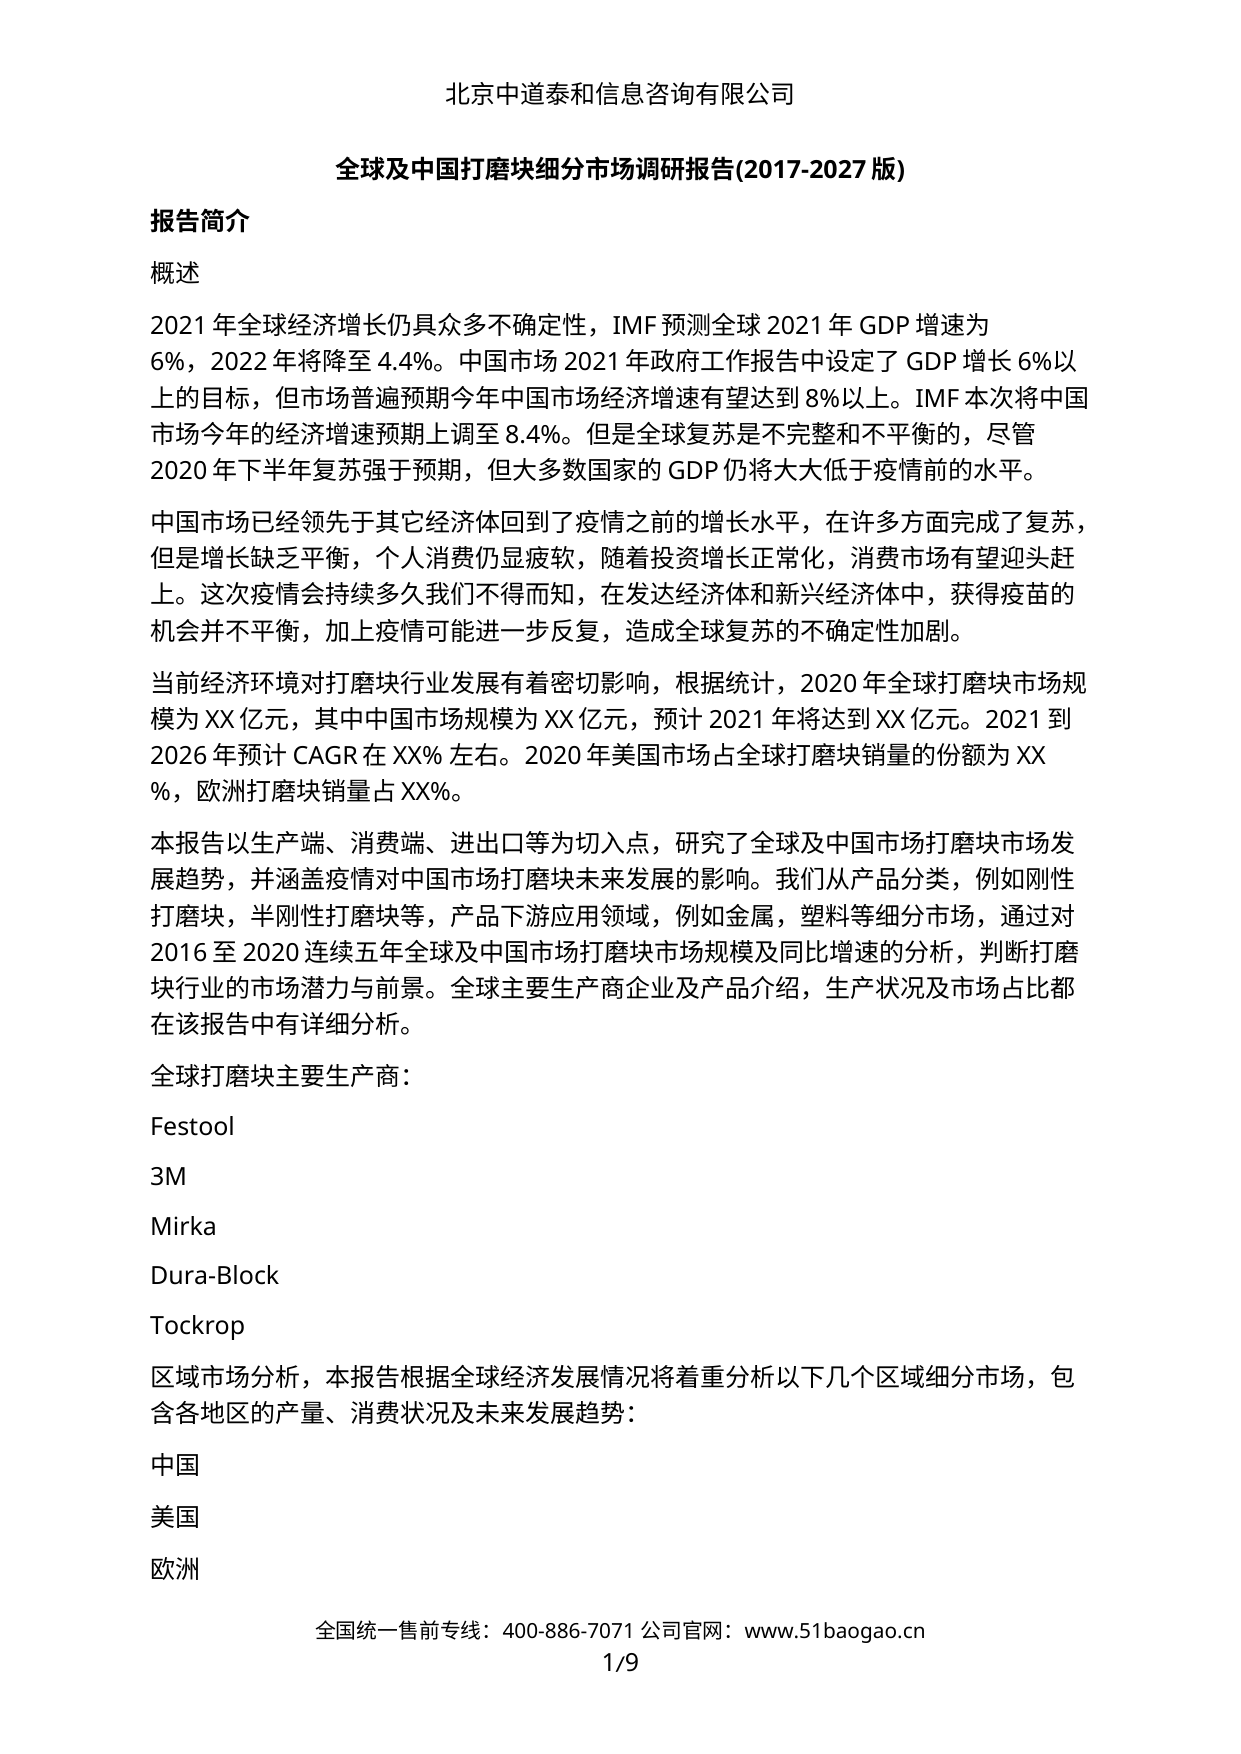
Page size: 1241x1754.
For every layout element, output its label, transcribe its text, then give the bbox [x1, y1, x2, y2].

text Festool [150, 1109, 1090, 1143]
text 报告简介 [150, 202, 1090, 238]
text 全球打磨块主要生产商： [150, 1057, 1090, 1093]
text 当前经济环境对打磨块行业发展有着密切影响，根据统计，2020年全球打磨块市场规模为XX亿元，其中中国市场规模为XX亿元，预计2021年将达到XX亿元。2021到2026年预计CAGR在XX% 左右。2020年美国市场占全球打磨块销量的份额为XX%，欧洲打磨块销量占XX%。 [150, 663, 1090, 808]
text 2021年全球经济增长仍具众多不确定性，IMF预测全球2021年GDP增速为6%，2022年将降至4.4%。中国市场2021年政府工作报告中设定了GDP增长6%以上的目标，但市场普遍预期今年中国市场经济增速有望达到8%以上。IMF本次将中国市场今年的经济增速预期上调至8.4%。但是全球复苏是不完整和不平衡的，尽管2020年下半年复苏强于预期，但大多数国家的GDP仍将大大低于疫情前的水平。 [150, 306, 1090, 487]
text Tockrop [150, 1307, 1090, 1342]
text 美国 [150, 1497, 1090, 1533]
text Dura-Block [150, 1258, 1090, 1292]
text 本报告以生产端、消费端、进出口等为切入点，研究了全球及中国市场打磨块市场发展趋势，并涵盖疫情对中国市场打磨块未来发展的影响。我们从产品分类，例如刚性打磨块，半刚性打磨块等，产品下游应用领域，例如金属，塑料等细分市场，通过对2016至2020连续五年全球及中国市场打磨块市场规模及同比增速的分析，判断打磨块行业的市场潜力与前景。全球主要生产商企业及产品介绍，生产状况及市场占比都在该报告中有详细分析。 [150, 824, 1090, 1041]
text 概述 [150, 254, 1090, 290]
text 中国 [150, 1445, 1090, 1482]
text Mirka [150, 1208, 1090, 1242]
text 区域市场分析，本报告根据全球经济发展情况将着重分析以下几个区域细分市场，包含各地区的产量、消费状况及未来发展趋势： [150, 1357, 1090, 1430]
text 全球及中国打磨块细分市场调研报告(2017-2027版) [150, 150, 1090, 186]
text 中国市场已经领先于其它经济体回到了疫情之前的增长水平，在许多方面完成了复苏，但是增长缺乏平衡，个人消费仍显疲软，随着投资增长正常化，消费市场有望迎头赶上。这次疫情会持续多久我们不得而知，在发达经济体和新兴经济体中，获得疫苗的机会并不平衡，加上疫情可能进一步反复，造成全球复苏的不确定性加剧。 [150, 502, 1090, 647]
text 3M [150, 1158, 1090, 1192]
text 欧洲 [150, 1549, 1090, 1585]
